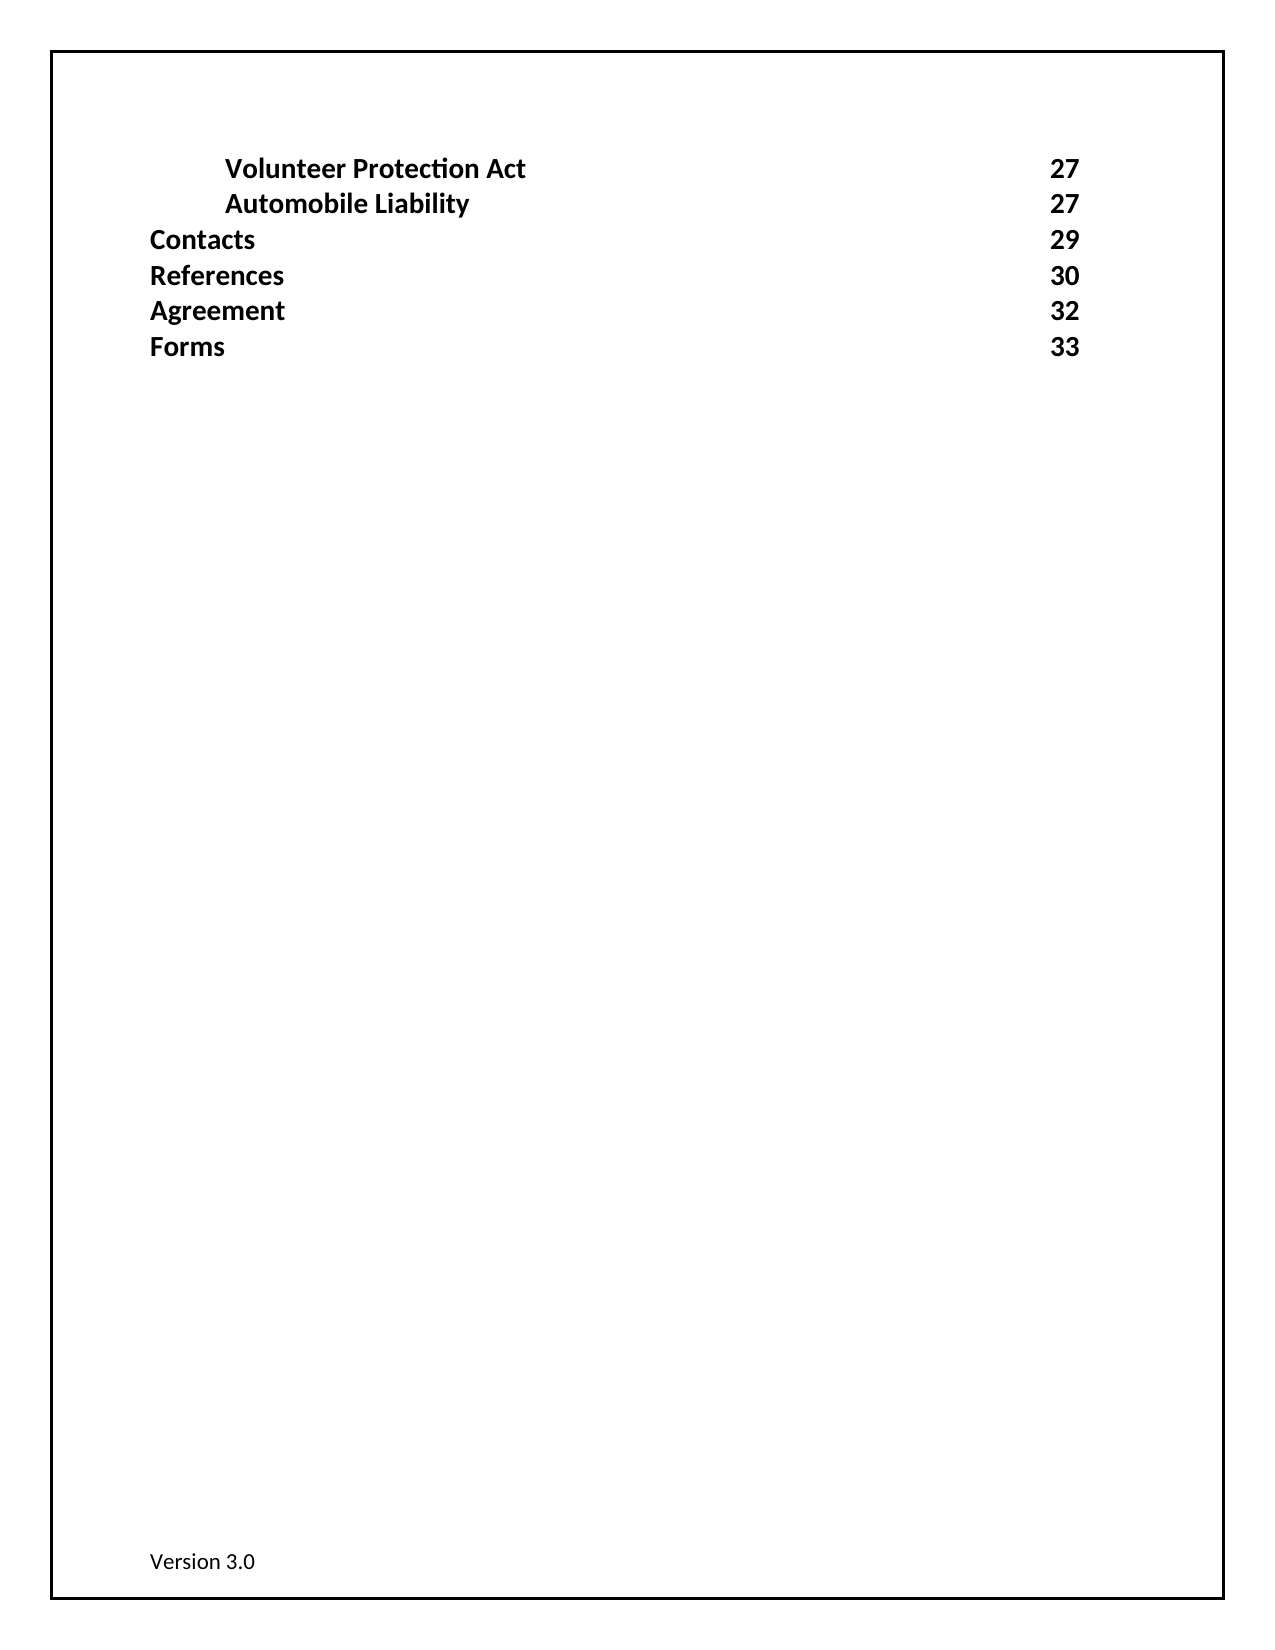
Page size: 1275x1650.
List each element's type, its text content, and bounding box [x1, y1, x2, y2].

text Contacts 29 [150, 221, 1125, 257]
text Agreement 32 [150, 292, 1125, 328]
text References 30 [150, 257, 1125, 292]
text Forms 33 [150, 328, 1125, 364]
text Automobile Liability 27 [150, 186, 1125, 221]
text Volunteer Protection Act 27 [150, 150, 1125, 186]
